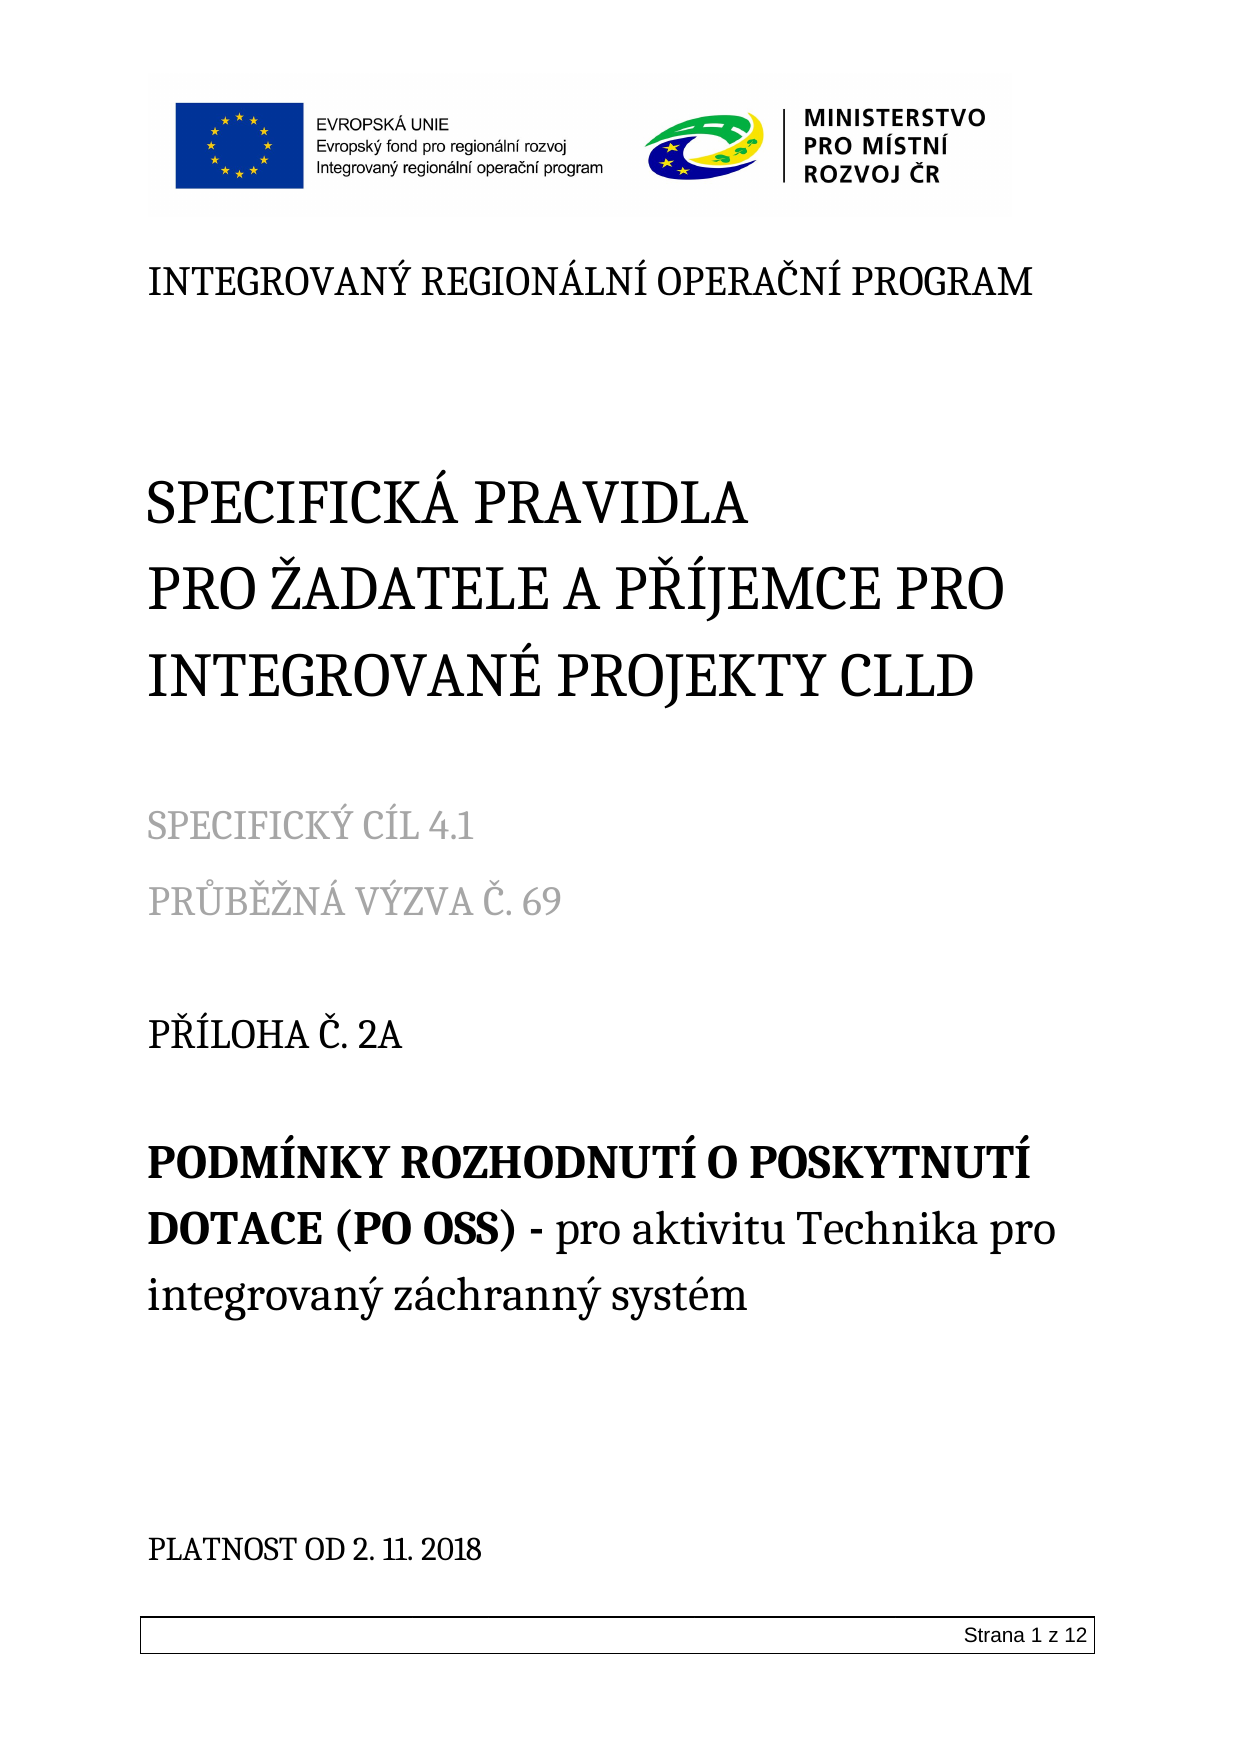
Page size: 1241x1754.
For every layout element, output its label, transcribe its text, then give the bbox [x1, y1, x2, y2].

text INTEGROVANÝ REGIONÁLNÍ OPERAČNÍ PROGRAM [148, 258, 1092, 306]
text PRO ŽADATELE A PŘÍJEMCE pro INTEGROVANé PROJEKTy clld [148, 553, 1092, 712]
text SPECIFICKÁ PRAVIDLA [148, 467, 1092, 539]
text průběžná výzva č. 69 [148, 878, 1092, 926]
text pLATNOST OD 2. 11. 2018 [148, 1531, 1092, 1569]
text Podmínky Rozhodnutí o poskytnutí dotace (PO OSS) - pro aktivitu Technika pro integrovaný záchranný systém [148, 1135, 1092, 1322]
picture [147, 73, 1013, 217]
text SPECIFICKÝ CÍL 4.1 [148, 802, 1092, 850]
text PŘÍLOHA Č. 2A [148, 1011, 1092, 1059]
